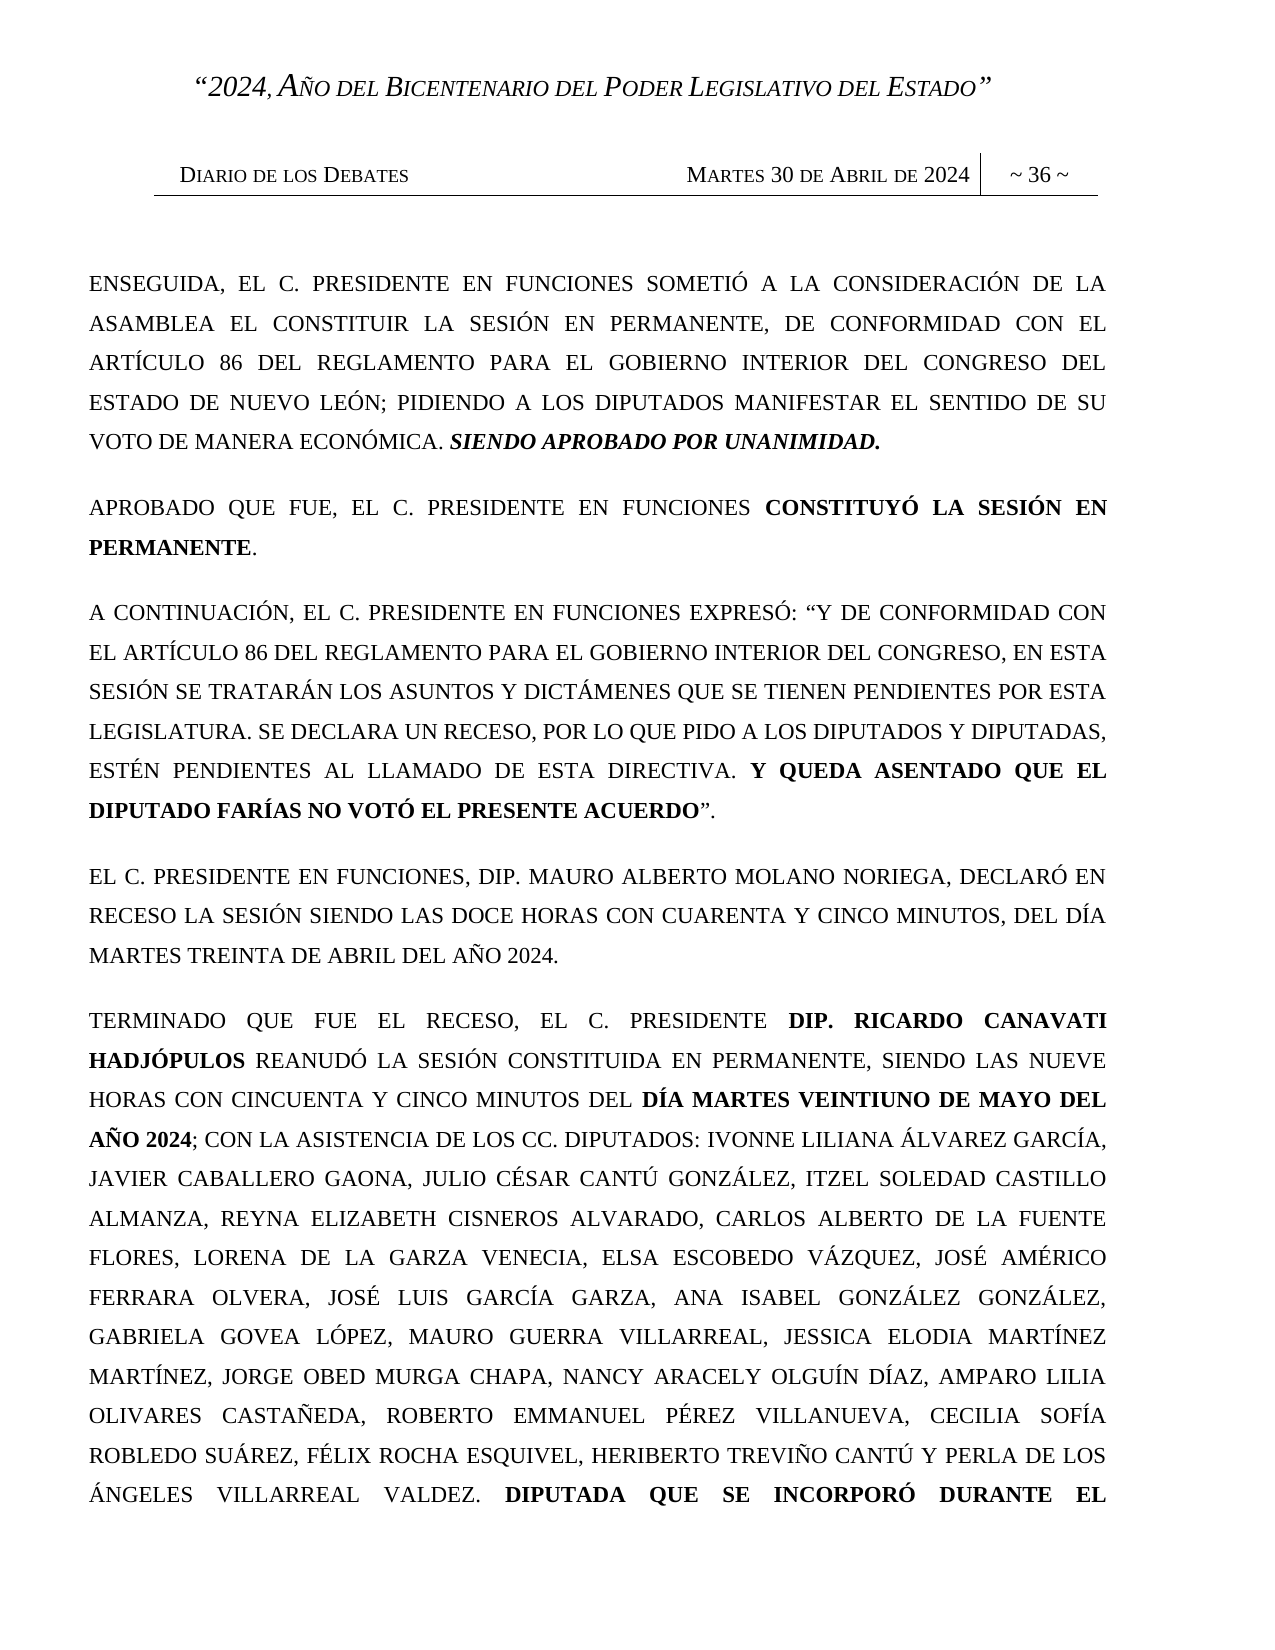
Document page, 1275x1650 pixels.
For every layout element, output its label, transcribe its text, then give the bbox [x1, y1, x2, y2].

text EL C. PRESIDENTE EN FUNCIONES, DIP. MAURO ALBERTO MOLANO NORIEGA, DECLARÓ EN RECESO LA SESIÓN SIENDO LAS DOCE HORAS CON CUARENTA Y CINCO MINUTOS, DEL DÍA MARTES TREINTA DE ABRIL DEL AÑO 2024. [89, 863, 1107, 968]
text A CONTINUACIÓN, EL C. PRESIDENTE EN FUNCIONES EXPRESÓ: “Y DE CONFORMIDAD CON EL ARTÍCULO 86 DEL REGLAMENTO PARA EL GOBIERNO INTERIOR DEL CONGRESO, EN ESTA SESIÓN SE TRATARÁN LOS ASUNTOS Y DICTÁMENES QUE SE TIENEN PENDIENTES POR ESTA LEGISLATURA. SE DECLARA UN RECESO, POR LO QUE PIDO A LOS DIPUTADOS Y DIPUTADAS, ESTÉN PENDIENTES AL LLAMADO DE ESTA DIRECTIVA. Y QUEDA ASENTADO QUE EL DIPUTADO FARÍAS NO VOTÓ EL PRESENTE ACUERDO”. [89, 599, 1107, 823]
text ENSEGUIDA, EL C. PRESIDENTE EN FUNCIONES SOMETIÓ A LA CONSIDERACIÓN DE LA ASAMBLEA EL CONSTITUIR LA SESIÓN EN PERMANENTE, DE CONFORMIDAD CON EL ARTÍCULO 86 DEL REGLAMENTO PARA EL GOBIERNO INTERIOR DEL CONGRESO DEL ESTADO DE NUEVO LEÓN; PIDIENDO A LOS DIPUTADOS MANIFESTAR EL SENTIDO DE SU VOTO DE MANERA ECONÓMICA. SIENDO APROBADO POR UNANIMIDAD. [89, 270, 1107, 455]
text APROBADO QUE FUE, EL C. PRESIDENTE EN FUNCIONES CONSTITUYÓ LA SESIÓN EN PERMANENTE. [89, 494, 1107, 560]
